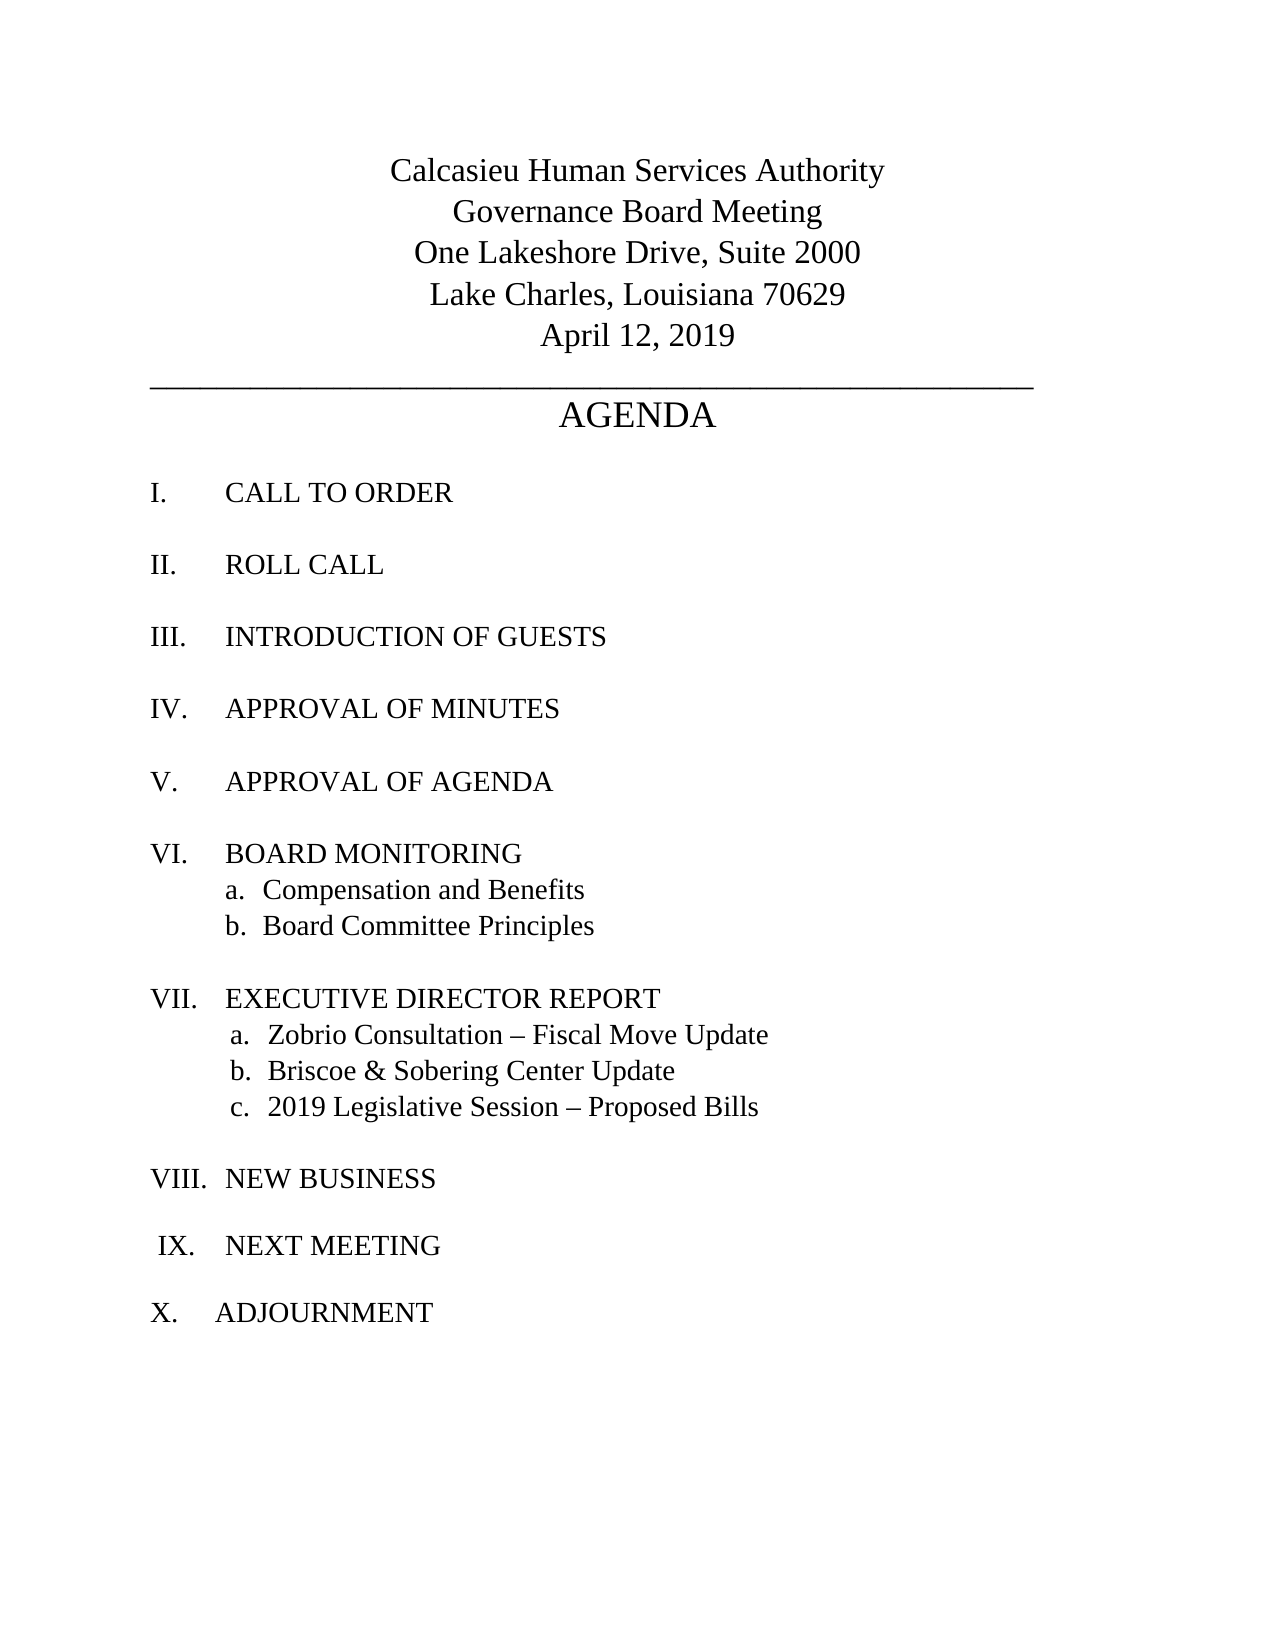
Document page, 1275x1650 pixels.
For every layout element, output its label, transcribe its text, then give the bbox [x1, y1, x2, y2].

text II. ROLL CALL [150, 547, 1125, 581]
text Governance Board Meeting [150, 191, 1125, 230]
list Zobrio Consultation – Fiscal Move Update [230, 1017, 1125, 1051]
text Calcasieu Human Services Authority [150, 150, 1125, 188]
text Lake Charles, Louisiana 70629 [150, 274, 1125, 312]
list 2019 Legislative Session – Proposed Bills [230, 1089, 1125, 1123]
list Board Committee Principles [225, 908, 1125, 942]
list Compensation and Benefits [225, 872, 1125, 906]
text April 12, 2019 [150, 315, 1125, 354]
text I. CALL TO ORDER [150, 475, 1125, 508]
text VIII. NEW BUSINESS [150, 1162, 1125, 1195]
text III. INTRODUCTION OF GUESTS [150, 619, 1125, 653]
text X. ADJOURNMENT [150, 1295, 1125, 1329]
text AGENDA [150, 392, 1125, 435]
list Briscoe & Sobering Center Update [230, 1053, 1125, 1087]
text _____________________________________________________ [150, 354, 1125, 392]
text One Lakeshore Drive, Suite 2000 [150, 233, 1125, 271]
text VI. BOARD MONITORING [150, 836, 1125, 870]
text V. APPROVAL OF AGENDA [150, 764, 1125, 797]
text IX. NEXT MEETING [150, 1228, 1125, 1262]
text IV. APPROVAL OF MINUTES [150, 692, 1125, 725]
text VII. EXECUTIVE DIRECTOR REPORT [150, 981, 1125, 1014]
